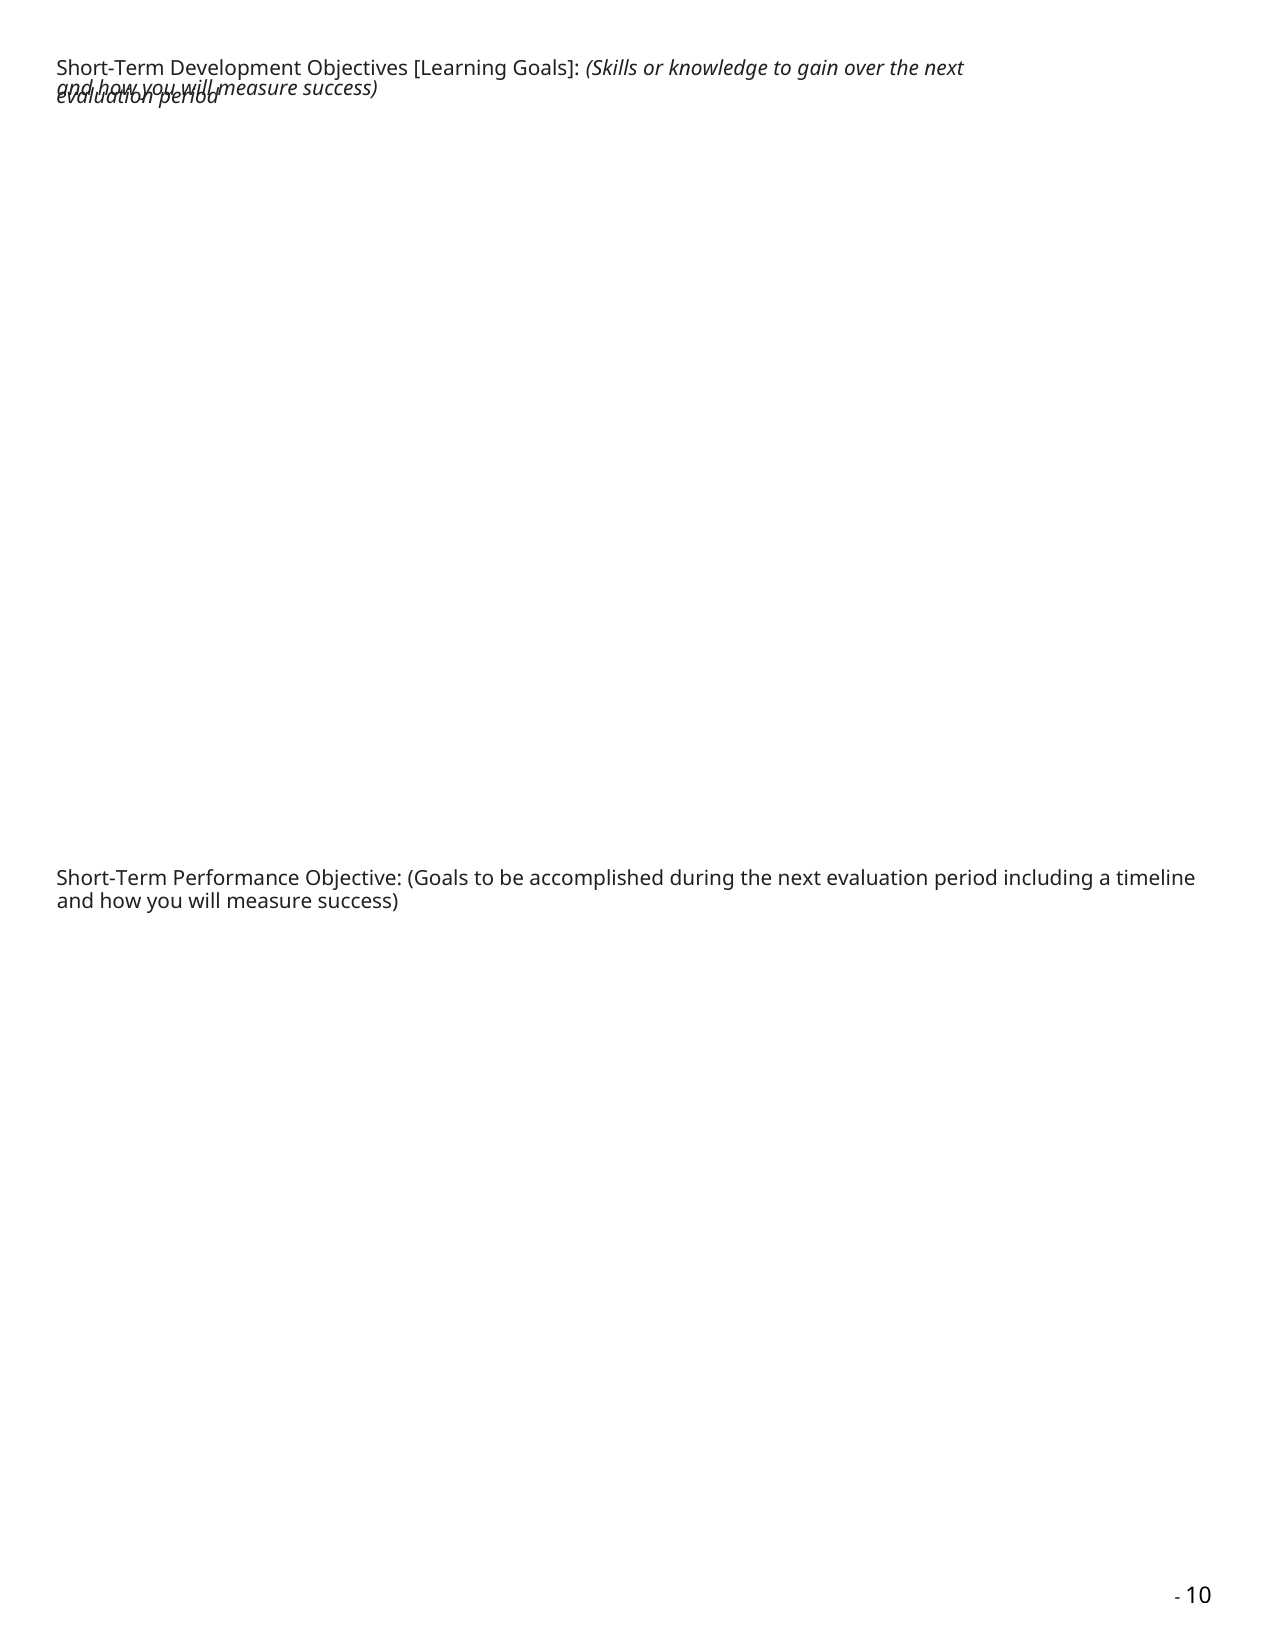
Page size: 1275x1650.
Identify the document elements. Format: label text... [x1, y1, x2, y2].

text Short-Term Performance Objective: (Goals to be accomplished during the next evaluation period including a timeline and how you will measure success) [56, 866, 1221, 914]
text and how you will measure success) [56, 73, 1275, 101]
